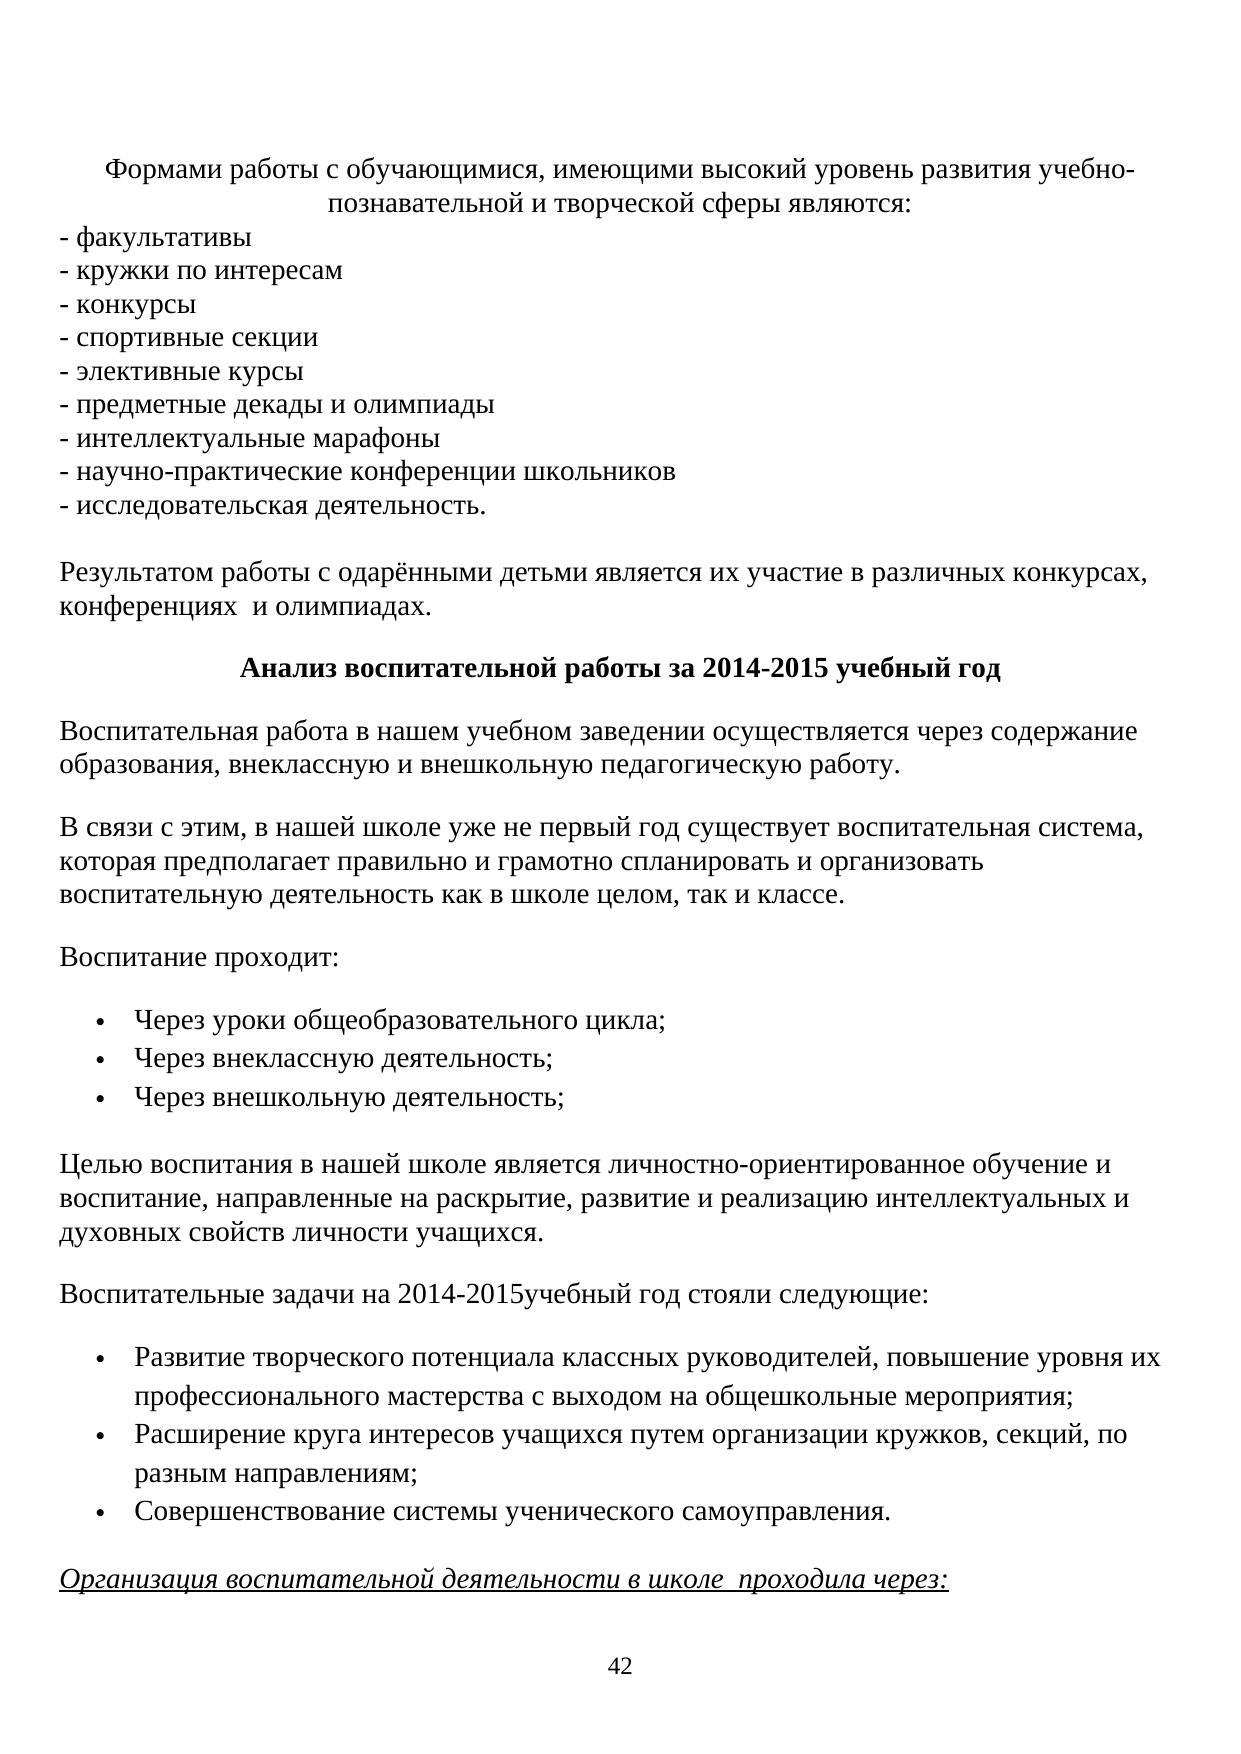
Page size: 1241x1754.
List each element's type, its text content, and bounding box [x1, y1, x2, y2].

text Формами работы с обучающимися, имеющими высокий уровень развития учебно-познавательной и творческой сферы являются: [59, 152, 1181, 219]
list Через внешкольную деятельность; [97, 1079, 1181, 1112]
text Организация воспитательной деятельности в школе проходила через: [59, 1561, 1181, 1594]
text Воспитательная работа в нашем учебном заведении осуществляется через содержание образования, внеклассную и внешкольную педагогическую работу. [59, 713, 1181, 780]
text - элективные курсы [59, 353, 1181, 386]
text Воспитательные задачи на 2014-2015учебный год стояли следующие: [59, 1276, 1181, 1310]
text Целью воспитания в нашей школе является личностно-ориентированное обучение и воспитание, направленные на раскрытие, развитие и реализацию интеллектуальных и духовных свойств личности учащихся. [59, 1147, 1181, 1247]
text - научно-практические конференции школьников [59, 453, 1181, 487]
text - кружки по интересам [59, 252, 1181, 286]
text В связи с этим, в нашей школе уже не первый год существует воспитательная система, которая предполагает правильно и грамотно спланировать и организовать воспитательную деятельность как в школе целом, так и классе. [59, 809, 1181, 910]
text - факультативы [59, 219, 1181, 252]
text - конкурсы [59, 286, 1181, 319]
list Через уроки общеобразовательного цикла; [97, 1002, 1181, 1035]
list Расширение круга интересов учащихся путем организации кружков, секций, по разным направлениям; [97, 1416, 1181, 1488]
list Через внеклассную деятельность; [97, 1040, 1181, 1074]
text Результатом работы с одарёнными детьми является их участие в различных конкурсах, конференциях и олимпиадах. [59, 554, 1181, 621]
text Анализ воспитательной работы за 2014-2015 учебный год [59, 650, 1181, 684]
text - исследовательская деятельность. [59, 487, 1181, 521]
list Развитие творческого потенциала классных руководителей, повышение уровня их профессионального мастерства с выходом на общешкольные мероприятия; [97, 1339, 1181, 1411]
text - предметные декады и олимпиады [59, 386, 1181, 420]
text - спортивные секции [59, 319, 1181, 353]
text - интеллектуальные марафоны [59, 420, 1181, 453]
text Воспитание проходит: [59, 939, 1181, 973]
list Совершенствование системы ученического самоуправления. [97, 1493, 1181, 1527]
